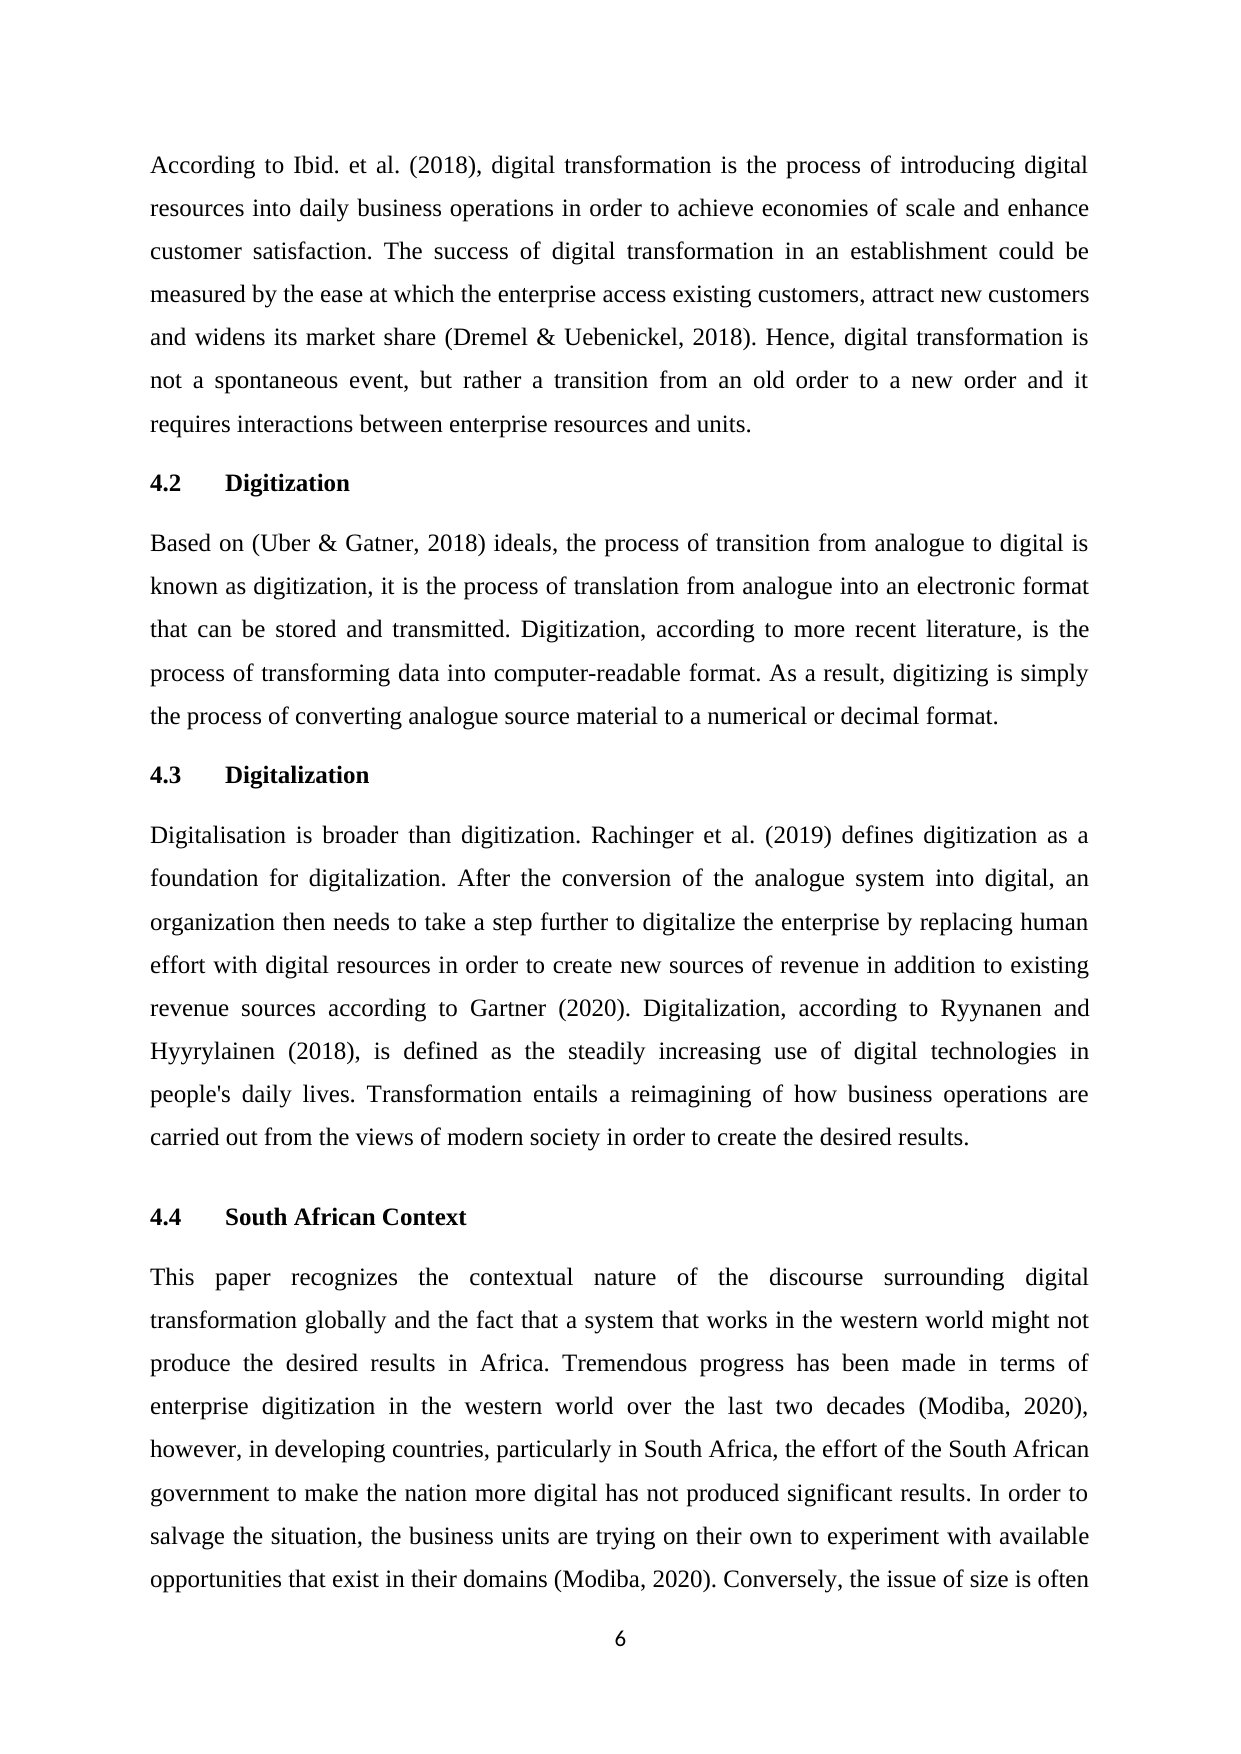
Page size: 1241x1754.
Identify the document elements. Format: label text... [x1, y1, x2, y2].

text 4.3 Digitalization [150, 761, 1090, 789]
text 4.2 Digitization [150, 468, 1090, 497]
text 4.4 South African Context [150, 1202, 1090, 1231]
text Based on (Uber & Gatner, 2018) ideals, the process of transition from analogue to digital is known as digitization, it is the process of translation from analogue into an electronic format that can be stored and transmitted. Digitization, according to more recent literature, is the process of transforming data into computer-readable format. As a result, digitizing is simply the process of converting analogue source material to a numerical or decimal format. [150, 528, 1090, 729]
text According to Ibid. et al. (2018), digital transformation is the process of introducing digital resources into daily business operations in order to achieve economies of scale and enhance customer satisfaction. The success of digital transformation in an establishment could be measured by the ease at which the enterprise access existing customers, attract new customers and widens its market share (Dremel & Uebenickel, 2018). Hence, digital transformation is not a spontaneous event, but rather a transition from an old order to a new order and it requires interactions between enterprise resources and units. [150, 150, 1090, 437]
text Digitalisation is broader than digitization. Rachinger et al. (2019) defines digitization as a foundation for digitalization. After the conversion of the analogue system into digital, an organization then needs to take a step further to digitalize the enterprise by replacing human effort with digital resources in order to create new sources of revenue in addition to existing revenue sources according to Gartner (2020). Digitalization, according to Ryynanen and Hyyrylainen (2018), is defined as the steadily increasing use of digital technologies in people's daily lives. Transformation entails a reimagining of how business operations are carried out from the views of modern society in order to create the desired results. [150, 820, 1090, 1151]
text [150, 1262, 1090, 1593]
